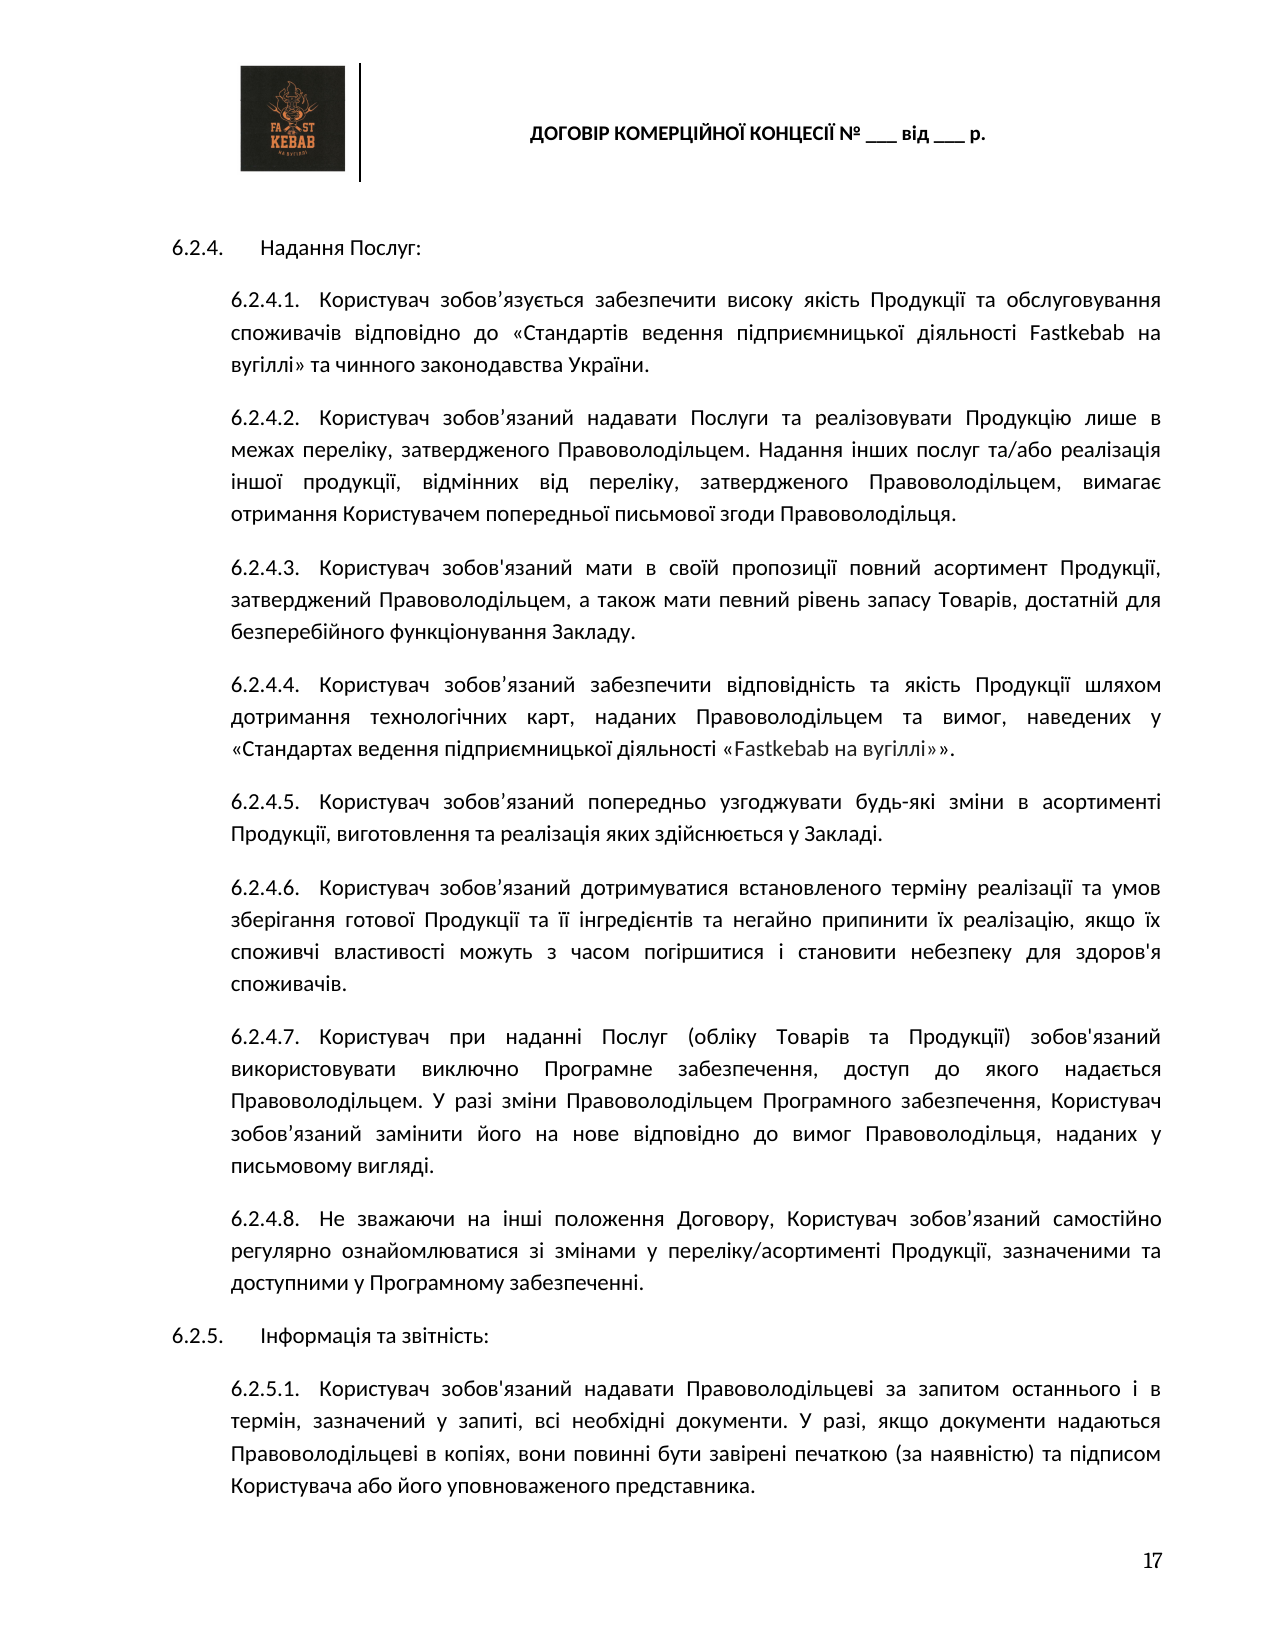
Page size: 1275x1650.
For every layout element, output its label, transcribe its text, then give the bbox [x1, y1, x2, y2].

list Не зважаючи на інші положення Договору, Користувач зобов’язаний самостійно регулярно ознайомлюватися зі змінами у переліку/асортименті Продукції, зазначеними та доступними у Програмному забезпеченні. [231, 1204, 1162, 1296]
list Користувач зобов’язаний попередньо узгоджувати будь-які зміни в асортименті Продукції, виготовлення та реалізація яких здійснюється у Закладі. [231, 787, 1162, 848]
list Користувач зобов’язується забезпечити високу якість Продукції та обслуговування споживачів відповідно до «Стандартів ведення підприємницької діяльності Fastkebab на вугіллі» та чинного законодавства України. [231, 286, 1162, 378]
list Користувач зобов'язаний надавати Правоволодільцеві за запитом останнього і в термін, зазначений у запиті, всі необхідні документи. У разі, якщо документи надаються Правоволодільцеві в копіях, вони повинні бути завірені печаткою (за наявністю) та підписом Користувача або його уповноваженого представника. [231, 1374, 1162, 1499]
list Інформація та звітність: [172, 1321, 1162, 1349]
list Користувач зобов'язаний мати в своїй пропозиції повний асортимент Продукції, затверджений Правоволодільцем, а також мати певний рівень запасу Товарів, достатній для безперебійного функціонування Закладу. [231, 553, 1162, 645]
list Користувач зобов’язаний надавати Послуги та реалізовувати Продукцію лише в межах переліку, затвердженого Правоволодільцем. Надання інших послуг та/або реалізація іншої продукції, відмінних від переліку, затвердженого Правоволодільцем, вимагає отримання Користувачем попередньої письмової згоди Правоволодільця. [231, 403, 1162, 528]
list Користувач зобов’язаний забезпечити відповідність та якість Продукції шляхом дотримання технологічних карт, наданих Правоволодільцем та вимог, наведених у «Стандартах ведення підприємницької діяльності «Fastkebab на вугіллі»». [231, 670, 1162, 762]
list Користувач зобов’язаний дотримуватися встановленого терміну реалізації та умов зберігання готової Продукції та її інгредієнтів та негайно припинити їх реалізацію, якщо їх споживчі властивості можуть з часом погіршитися і становити небезпеку для здоров'я споживачів. [231, 873, 1162, 997]
list Користувач при наданні Послуг (обліку Товарів та Продукції) зобов'язаний використовувати виключно Програмне забезпечення, доступ до якого надається Правоволодільцем. У разі зміни Правоволодільцем Програмного забезпечення, Користувач зобов’язаний замінити його на нове відповідно до вимог Правоволодільця, наданих у письмовому вигляді. [231, 1022, 1162, 1179]
picture [237, 62, 349, 175]
list Надання Послуг: [172, 233, 1162, 261]
